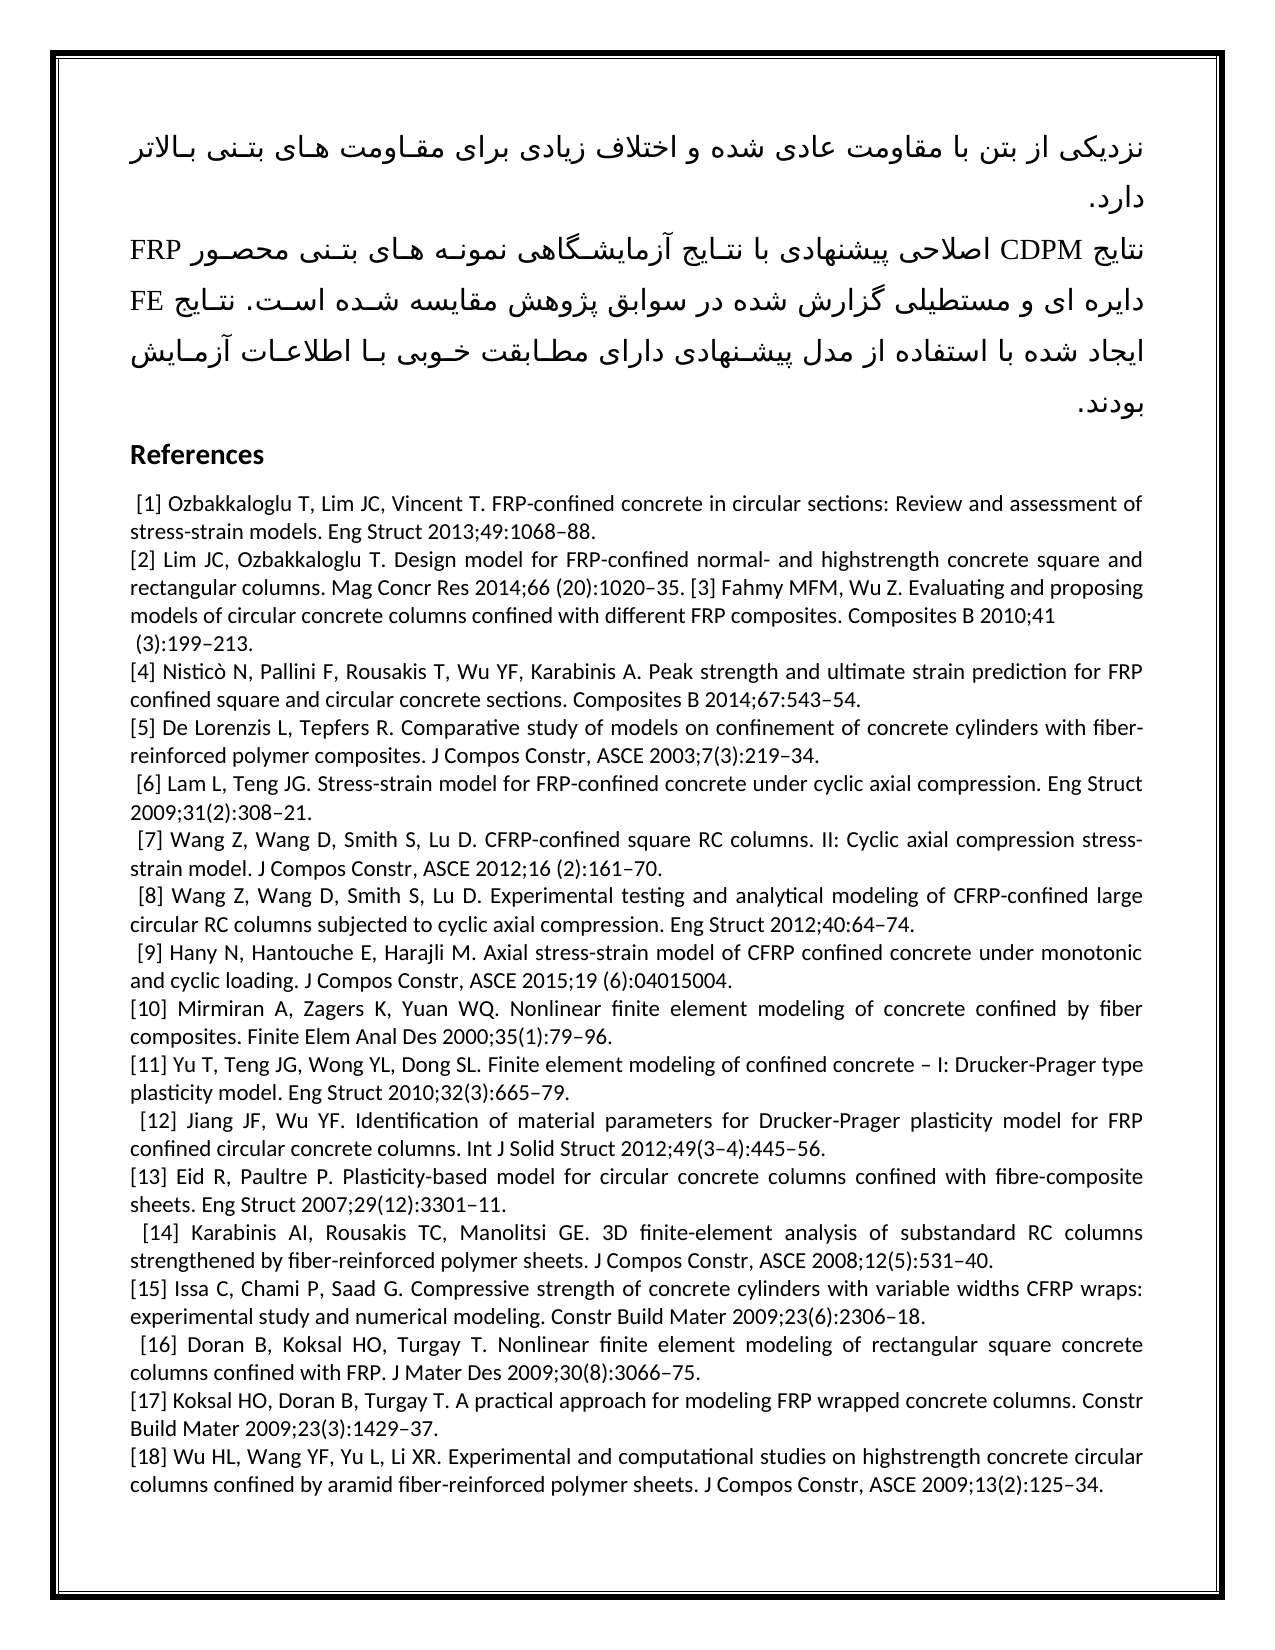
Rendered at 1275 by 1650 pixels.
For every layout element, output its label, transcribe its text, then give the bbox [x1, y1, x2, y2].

text [12] Jiang JF, Wu YF. Identification of material parameters for Drucker-Prager plasticity model for FRP confined circular concrete columns. Int J Solid Struct 2012;49(3–4):445–56. [130, 1106, 1145, 1162]
text [10] Mirmiran A, Zagers K, Yuan WQ. Nonlinear finite element modeling of concrete confined by fiber composites. Finite Elem Anal Des 2000;35(1):79–96. [130, 994, 1145, 1050]
text [18] Wu HL, Wang YF, Yu L, Li XR. Experimental and computational studies on highstrength concrete circular columns confined by aramid fiber-reinforced polymer sheets. J Compos Constr, ASCE 2009;13(2):125–34. [130, 1442, 1145, 1498]
text [17] Koksal HO, Doran B, Turgay T. A practical approach for modeling FRP wrapped concrete columns. Constr Build Mater 2009;23(3):1429–37. [130, 1386, 1145, 1442]
text [11] Yu T, Teng JG, Wong YL, Dong SL. Finite element modeling of confined concrete – I: Drucker-Prager type plasticity model. Eng Struct 2010;32(3):665–79. [130, 1050, 1145, 1106]
text [4] Nisticò N, Pallini F, Rousakis T, Wu YF, Karabinis A. Peak strength and ultimate strain prediction for FRP confined square and circular concrete sections. Composites B 2014;67:543–54. [130, 657, 1145, 713]
text [9] Hany N, Hantouche E, Harajli M. Axial stress-strain model of CFRP confined concrete under monotonic and cyclic loading. J Compos Constr, ASCE 2015;19 (6):04015004. [130, 938, 1145, 994]
text نتایج CDPM اصلاحی پیشنهادی با نتایج آزمایشگاهی نمونه های بتنی محصور FRP دایره ای و مستطیلی گزارش شده در سوابق پژوهش مقایسه شده است. نتایج FE ایجاد شده با استفاده از مدل پیشنهادی دارای مطابقت خوبی با اطلاعات آزمایش بودند. [130, 232, 1145, 419]
text [5] De Lorenzis L, Tepfers R. Comparative study of models on confinement of concrete cylinders with fiber-reinforced polymer composites. J Compos Constr, ASCE 2003;7(3):219–34. [130, 713, 1145, 769]
text [13] Eid R, Paultre P. Plasticity-based model for circular concrete columns confined with fibre-composite sheets. Eng Struct 2007;29(12):3301–11. [130, 1162, 1145, 1218]
text [1] Ozbakkaloglu T, Lim JC, Vincent T. FRP-confined concrete in circular sections: Review and assessment of stress-strain models. Eng Struct 2013;49:1068–88. [130, 489, 1145, 545]
text [14] Karabinis AI, Rousakis TC, Manolitsi GE. 3D finite-element analysis of substandard RC columns strengthened by fiber-reinforced polymer sheets. J Compos Constr, ASCE 2008;12(5):531–40. [130, 1218, 1145, 1274]
text [8] Wang Z, Wang D, Smith S, Lu D. Experimental testing and analytical modeling of CFRP-confined large circular RC columns subjected to cyclic axial compression. Eng Struct 2012;40:64–74. [130, 882, 1145, 938]
text [2] Lim JC, Ozbakkaloglu T. Design model for FRP-confined normal- and highstrength concrete square and rectangular columns. Mag Concr Res 2014;66 (20):1020–35. [3] Fahmy MFM, Wu Z. Evaluating and proposing models of circular concrete columns confined with different FRP composites. Composites B 2010;41 [130, 545, 1145, 629]
text (3):199–213. [130, 629, 1145, 657]
text [16] Doran B, Koksal HO, Turgay T. Nonlinear finite element modeling of rectangular square concrete columns confined with FRP. J Mater Des 2009;30(8):3066–75. [130, 1330, 1145, 1386]
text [130, 130, 1145, 215]
text [15] Issa C, Chami P, Saad G. Compressive strength of concrete cylinders with variable widths CFRP wraps: experimental study and numerical modeling. Constr Build Mater 2009;23(6):2306–18. [130, 1274, 1145, 1330]
text [6] Lam L, Teng JG. Stress-strain model for FRP-confined concrete under cyclic axial compression. Eng Struct 2009;31(2):308–21. [130, 769, 1145, 826]
text [7] Wang Z, Wang D, Smith S, Lu D. CFRP-confined square RC columns. II: Cyclic axial compression stress-strain model. J Compos Constr, ASCE 2012;16 (2):161–70. [130, 826, 1145, 882]
text References [130, 436, 1145, 472]
